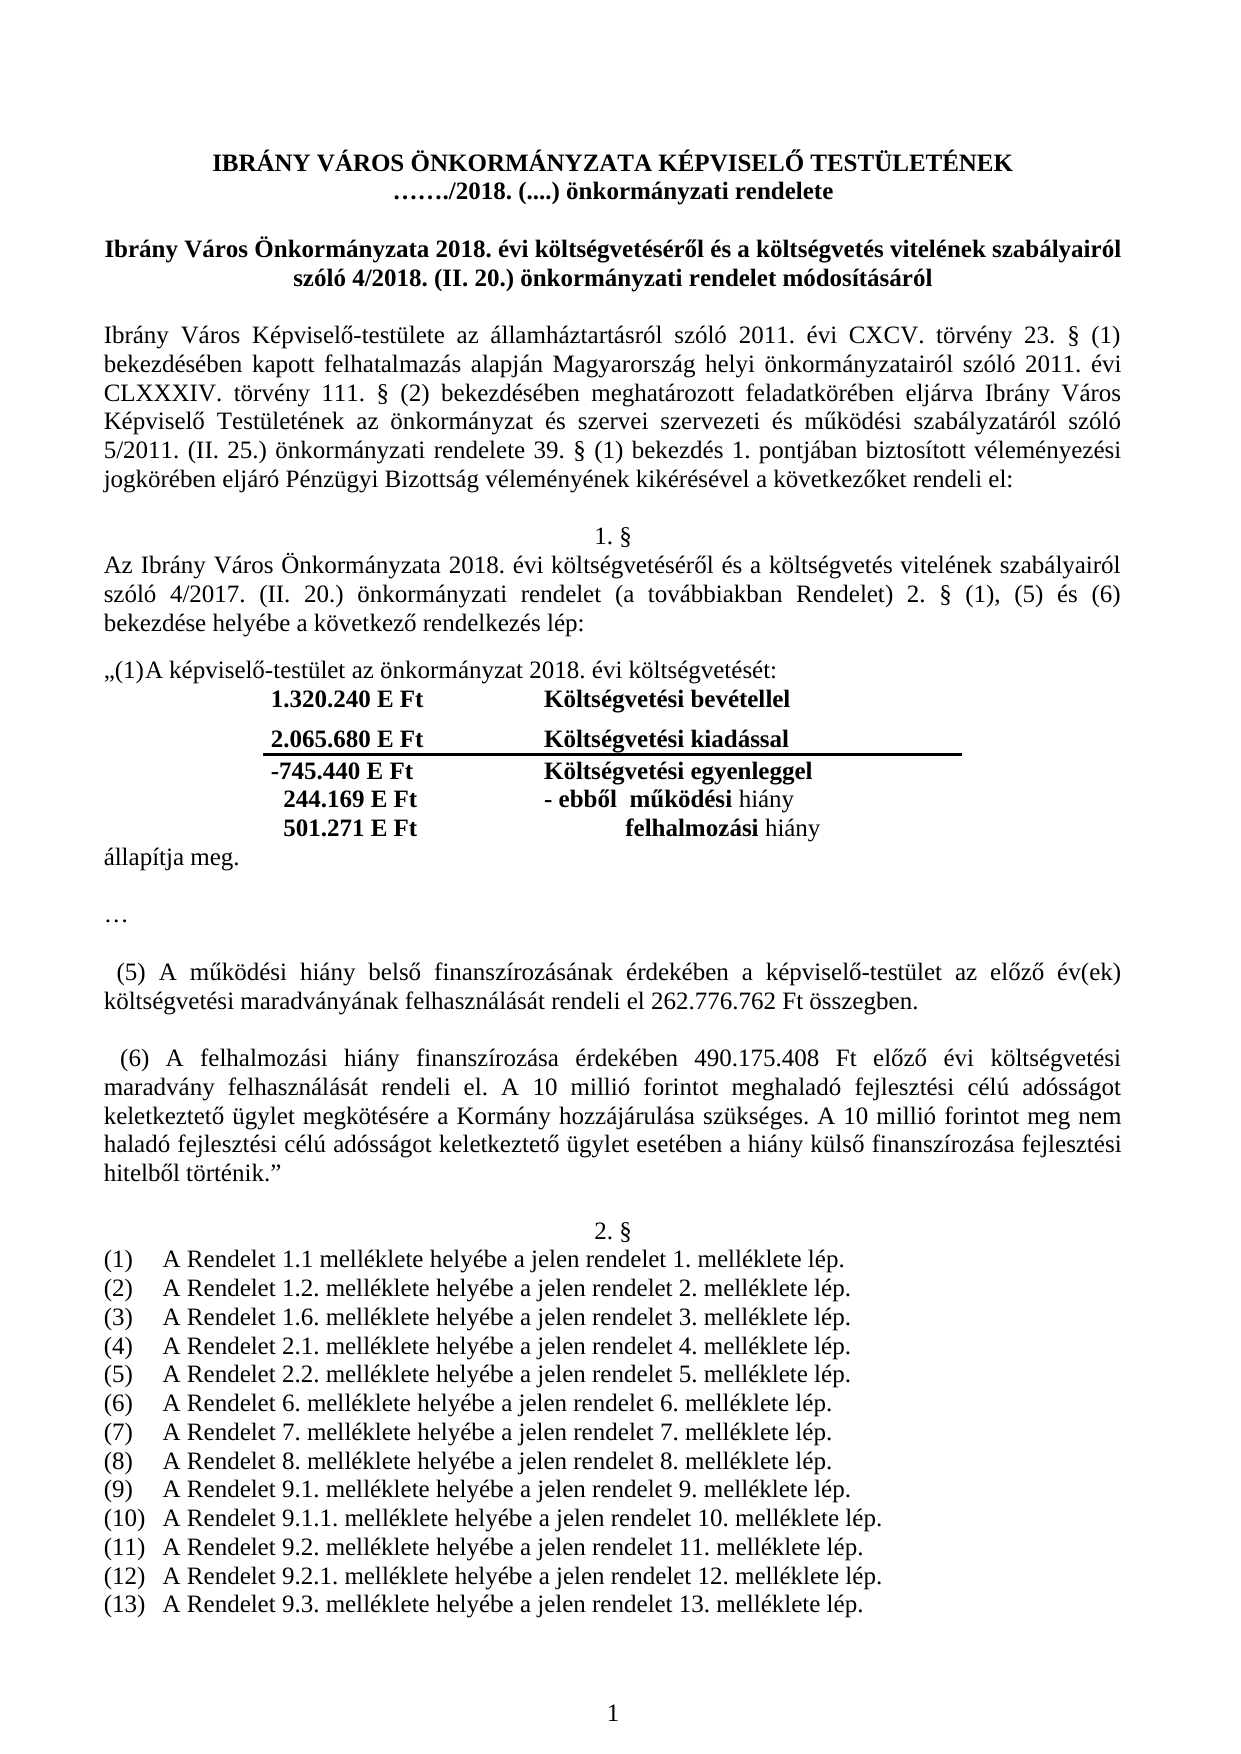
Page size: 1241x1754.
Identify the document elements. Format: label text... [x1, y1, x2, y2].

text Ibrány Város Önkormányzata 2018. évi költségvetéséről és a költségvetés vitelének szabályairól szóló 4/2018. (II. 20.) önkormányzati rendelet módosításáról [103, 234, 1122, 291]
text (5) A működési hiány belső finanszírozásának érdekében a képviselő-testület az előző év(ek) költségvetési maradványának felhasználását rendeli el 262.776.762 Ft összegben. [103, 957, 1122, 1014]
table_header Költségvetési bevétellel [537, 684, 962, 724]
text (6) A felhalmozási hiány finanszírozása érdekében 490.175.408 Ft előző évi költségvetési maradvány felhasználását rendeli el. A 10 millió forintot meghaladó fejlesztési célú adósságot keletkeztető ügylet megkötésére a Kormány hozzájárulása szükséges. A 10 millió forintot meg nem haladó fejlesztési célú adósságot keletkeztető ügylet esetében a hiány külső finanszírozása fejlesztési hitelből történik.” [103, 1043, 1122, 1187]
table_cell Költségvetési egyenleggel - ebből működési hiány felhalmozási hiány [537, 756, 962, 842]
text „(1) A képviselő-testület az önkormányzat 2018. évi költségvetését: [103, 656, 1122, 684]
list A Rendelet 7. melléklete helyébe a jelen rendelet 7. melléklete lép. [103, 1417, 1122, 1446]
table_cell 2.065.680 E Ft [263, 724, 537, 753]
list A Rendelet 8. melléklete helyébe a jelen rendelet 8. melléklete lép. [103, 1446, 1122, 1474]
table_cell Költségvetési kiadással [537, 724, 962, 753]
title IBRÁNY VÁROS ÖNKORMÁNYZATA KÉPVISELŐ TESTÜLETÉNEK [103, 148, 1122, 176]
list A Rendelet 2.1. melléklete helyébe a jelen rendelet 4. melléklete lép. [103, 1331, 1122, 1359]
text 2. § [103, 1216, 1122, 1244]
list A Rendelet 9.2.1. melléklete helyébe a jelen rendelet 12. melléklete lép. [103, 1561, 1122, 1589]
list A Rendelet 9.1.1. melléklete helyébe a jelen rendelet 10. melléklete lép. [103, 1503, 1122, 1532]
list A Rendelet 9.2. melléklete helyébe a jelen rendelet 11. melléklete lép. [103, 1532, 1122, 1561]
text 1. § [103, 521, 1122, 550]
table_cell -745.440 E Ft 244.169 E Ft 501.271 E Ft [263, 756, 537, 842]
list A Rendelet 2.2. melléklete helyébe a jelen rendelet 5. melléklete lép. [103, 1359, 1122, 1388]
text ……./2018. (....) önkormányzati rendelete [103, 176, 1122, 205]
text Ibrány Város Képviselő-testülete az államháztartásról szóló 2011. évi CXCV. törvény 23. § (1) bekezdésében kapott felhatalmazás alapján Magyarország helyi önkormányzatairól szóló 2011. évi CLXXXIV. törvény 111. § (2) bekezdésében meghatározott feladatkörében eljárva Ibrány Város Képviselő Testületének az önkormányzat és szervei szervezeti és működési szabályzatáról szóló 5/2011. (II. 25.) önkormányzati rendelete 39. § (1) bekezdés 1. pontjában biztosított véleményezési jogkörében eljáró Pénzügyi Bizottság véleményének kikérésével a következőket rendeli el: [103, 320, 1122, 493]
list A Rendelet 1.1 melléklete helyébe a jelen rendelet 1. melléklete lép. [103, 1244, 1122, 1273]
list A Rendelet 1.6. melléklete helyébe a jelen rendelet 3. melléklete lép. [103, 1302, 1122, 1331]
list A Rendelet 9.1. melléklete helyébe a jelen rendelet 9. melléklete lép. [103, 1474, 1122, 1503]
text állapítja meg. [103, 842, 1122, 871]
list A Rendelet 1.2. melléklete helyébe a jelen rendelet 2. melléklete lép. [103, 1273, 1122, 1302]
text … [103, 899, 1122, 928]
table_header 1.320.240 E Ft [263, 684, 537, 724]
list A Rendelet 9.3. melléklete helyébe a jelen rendelet 13. melléklete lép. [103, 1589, 1122, 1618]
text Az Ibrány Város Önkormányzata 2018. évi költségvetéséről és a költségvetés vitelének szabályairól szóló 4/2017. (II. 20.) önkormányzati rendelet (a továbbiakban Rendelet) 2. § (1), (5) és (6) bekezdése helyébe a következő rendelkezés lép: [103, 550, 1122, 636]
list A Rendelet 6. melléklete helyébe a jelen rendelet 6. melléklete lép. [103, 1388, 1122, 1417]
